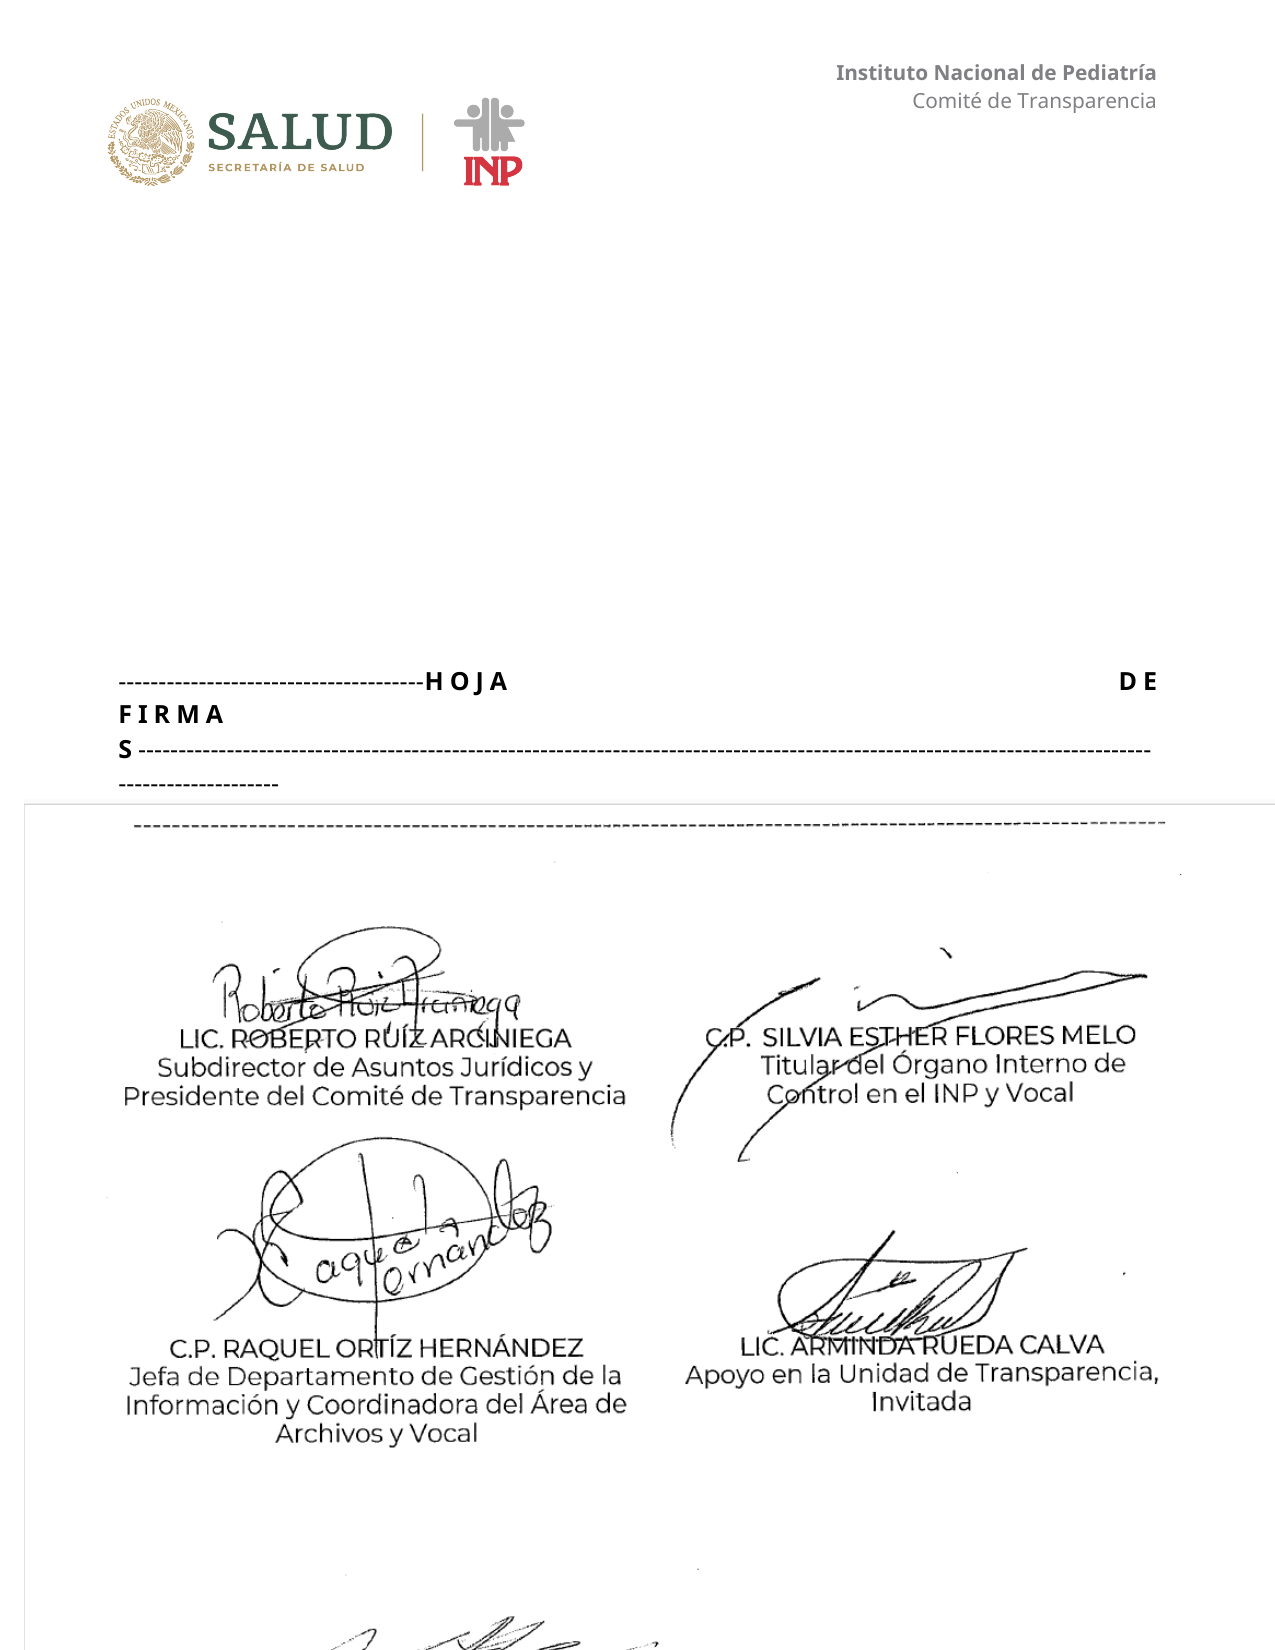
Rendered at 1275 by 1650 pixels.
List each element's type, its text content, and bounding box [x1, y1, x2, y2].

text --------------------------------------HOJA DE FIRMAS-------------------------------------------------------------------------------------------------------------------------------------------------- [118, 663, 1157, 799]
picture [0, 0, 1275, 1650]
